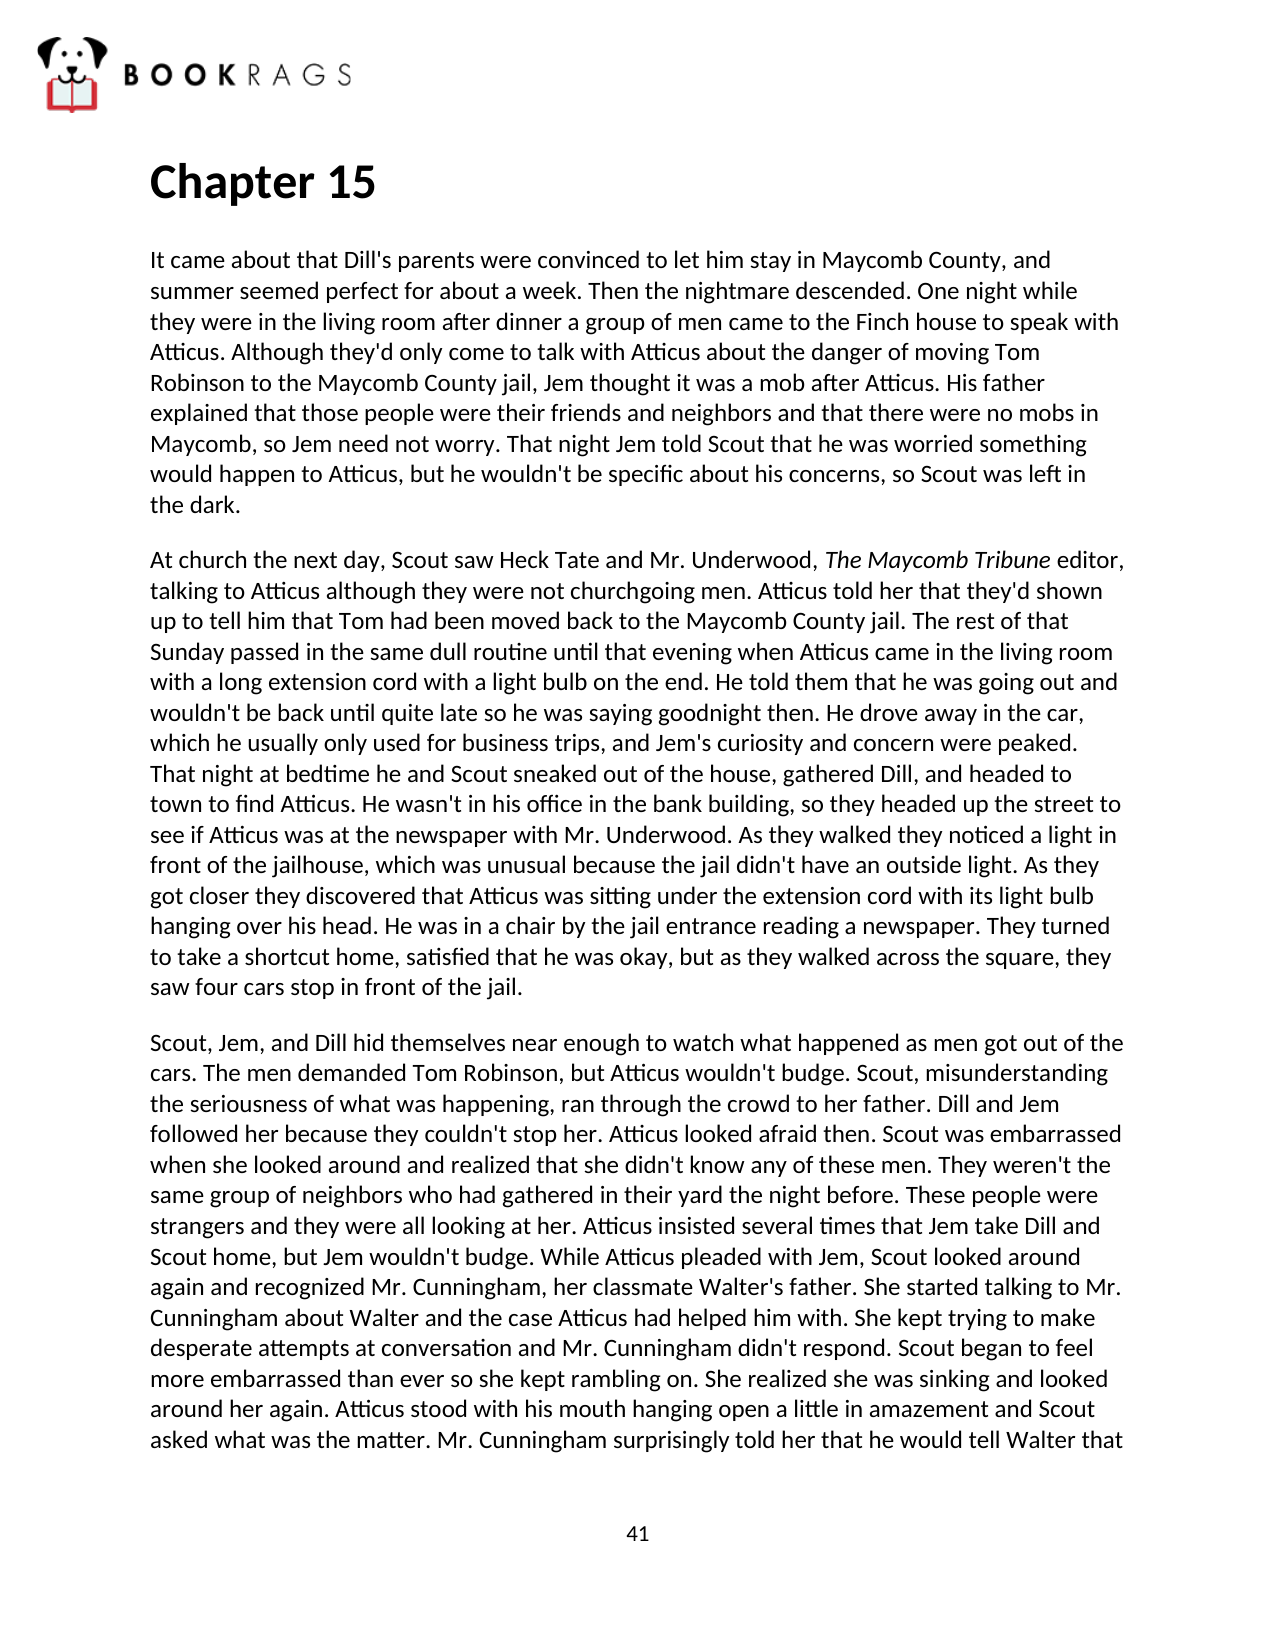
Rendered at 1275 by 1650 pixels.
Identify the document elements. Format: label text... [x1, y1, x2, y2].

text At church the next day, Scout saw Heck Tate and Mr. Underwood, The Maycomb Tribune editor, talking to Atticus although they were not churchgoing men. Atticus told her that they'd shown up to tell him that Tom had been moved back to the Maycomb County jail. The rest of that Sunday passed in the same dull routine until that evening when Atticus came in the living room with a long extension cord with a light bulb on the end. He told them that he was going out and wouldn't be back until quite late so he was saying goodnight then. He drove away in the car, which he usually only used for business trips, and Jem's curiosity and concern were peaked. That night at bedtime he and Scout sneaked out of the house, gathered Dill, and headed to town to find Atticus. He wasn't in his office in the bank building, so they headed up the street to see if Atticus was at the newspaper with Mr. Underwood. As they walked they noticed a light in front of the jailhouse, which was unusual because the jail didn't have an outside light. As they got closer they discovered that Atticus was sitting under the extension cord with its light bulb hanging over his head. He was in a chair by the jail entrance reading a newspaper. They turned to take a shortcut home, satisfied that he was okay, but as they walked across the square, they saw four cars stop in front of the jail. [150, 544, 1125, 1002]
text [150, 1027, 1125, 1454]
text It came about that Dill's parents were convinced to let him stay in Maycomb County, and summer seemed perfect for about a week. Then the nightmare descended. One night while they were in the living room after dinner a group of men came to the Finch house to speak with Atticus. Although they'd only come to talk with Atticus about the danger of moving Tom Robinson to the Maycomb County jail, Jem thought it was a mob after Atticus. His father explained that those people were their friends and neighbors and that there were no mobs in Maycomb, so Jem need not worry. That night Jem told Scout that he was worried something would happen to Atticus, but he wouldn't be specific about his concerns, so Scout was left in the dark. [150, 244, 1125, 519]
text Chapter 15 [150, 150, 1125, 211]
picture [37, 37, 351, 113]
